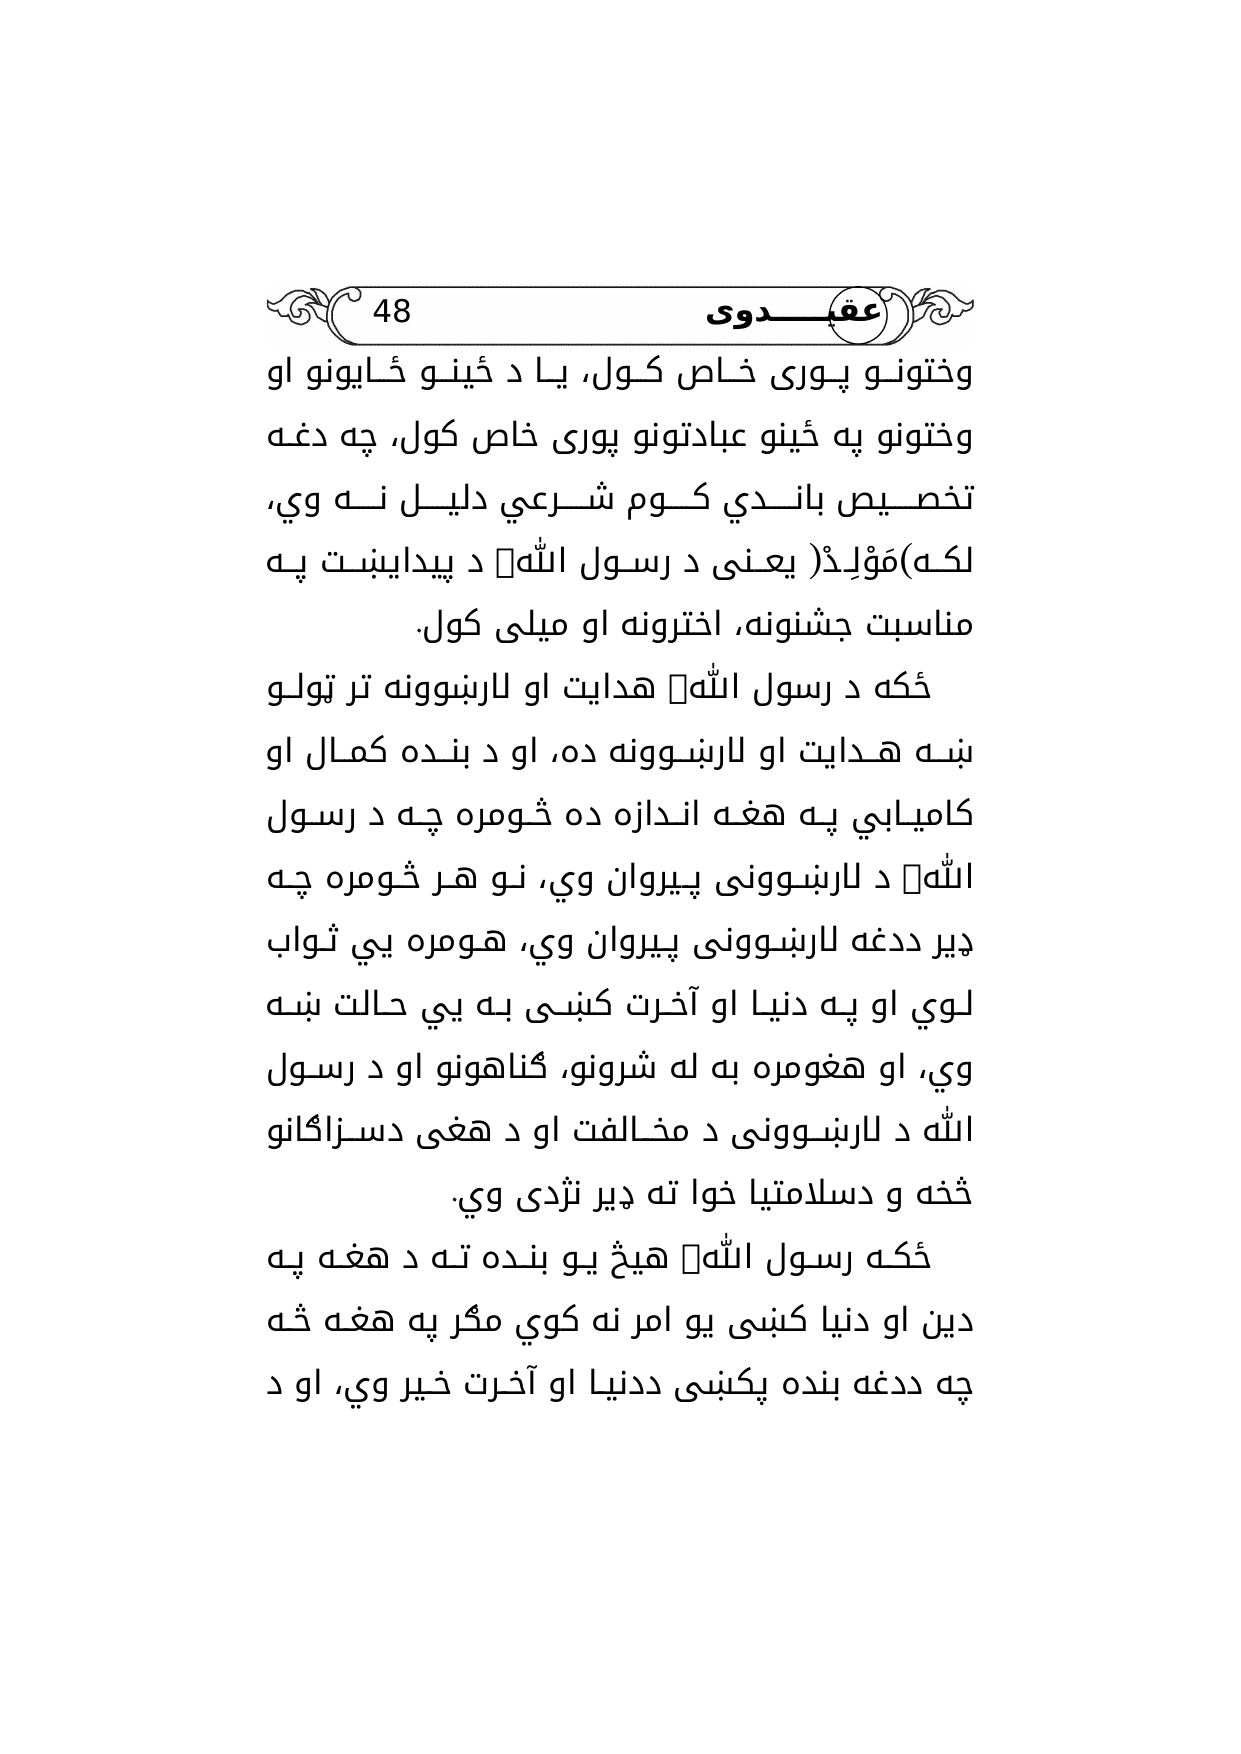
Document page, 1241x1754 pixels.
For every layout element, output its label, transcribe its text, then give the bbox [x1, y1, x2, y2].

text ځکه د رسول الله هدایت او لارښوونه تر ټولو ښه هدایت او لارښوونه ده، او د بنده کمال او کامیابي په هغه اندازه ده څومره چه د رسول الله د لارښوونی پیروان وي، نو هر څومره چه ډیر ددغه لارښوونی پیروان وي، هومره یي ثواب لوي او په دنیا او آخرت کښی به یي حالت ښه وي، او هغومره به له شرونو، ګناهونو او د رسول الله د لارښوونی د مخالفت او د هغی دسزاګانو څخه و دسلامتیا خوا ته ډیر نژدی وي. [266, 656, 974, 1225]
picture [266, 285, 974, 340]
